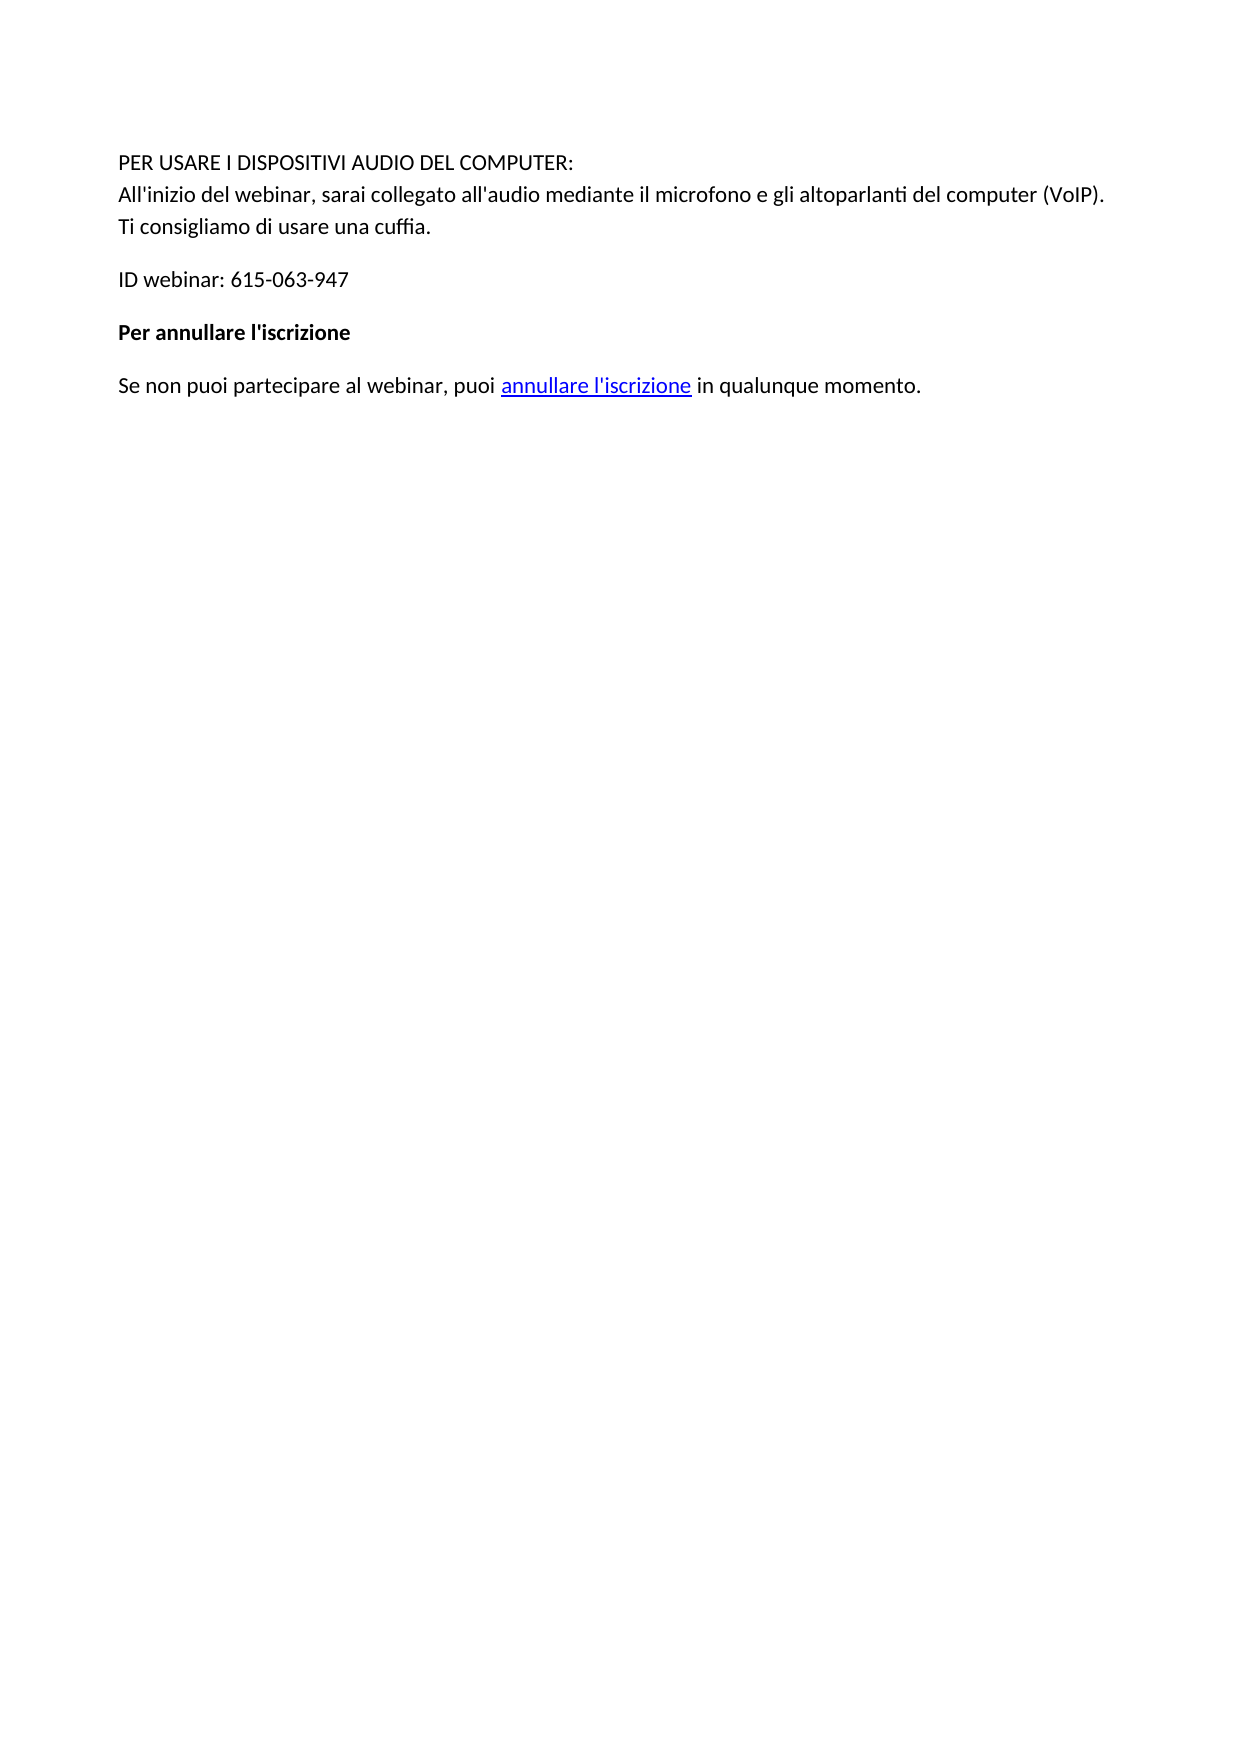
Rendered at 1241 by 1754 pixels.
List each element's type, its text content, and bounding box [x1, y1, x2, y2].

text ID webinar: 615-063-947 [118, 265, 1122, 293]
text Se non puoi partecipare al webinar, puoi annullare l'iscrizione in qualunque momento. [118, 371, 1122, 399]
text PER USARE I DISPOSITIVI AUDIO DEL COMPUTER: All'inizio del webinar, sarai collegato all'audio mediante il microfono e gli altoparlanti del computer (VoIP). Ti consigliamo di usare una cuffia. [118, 148, 1122, 240]
text Per annullare l'iscrizione [118, 318, 1122, 346]
